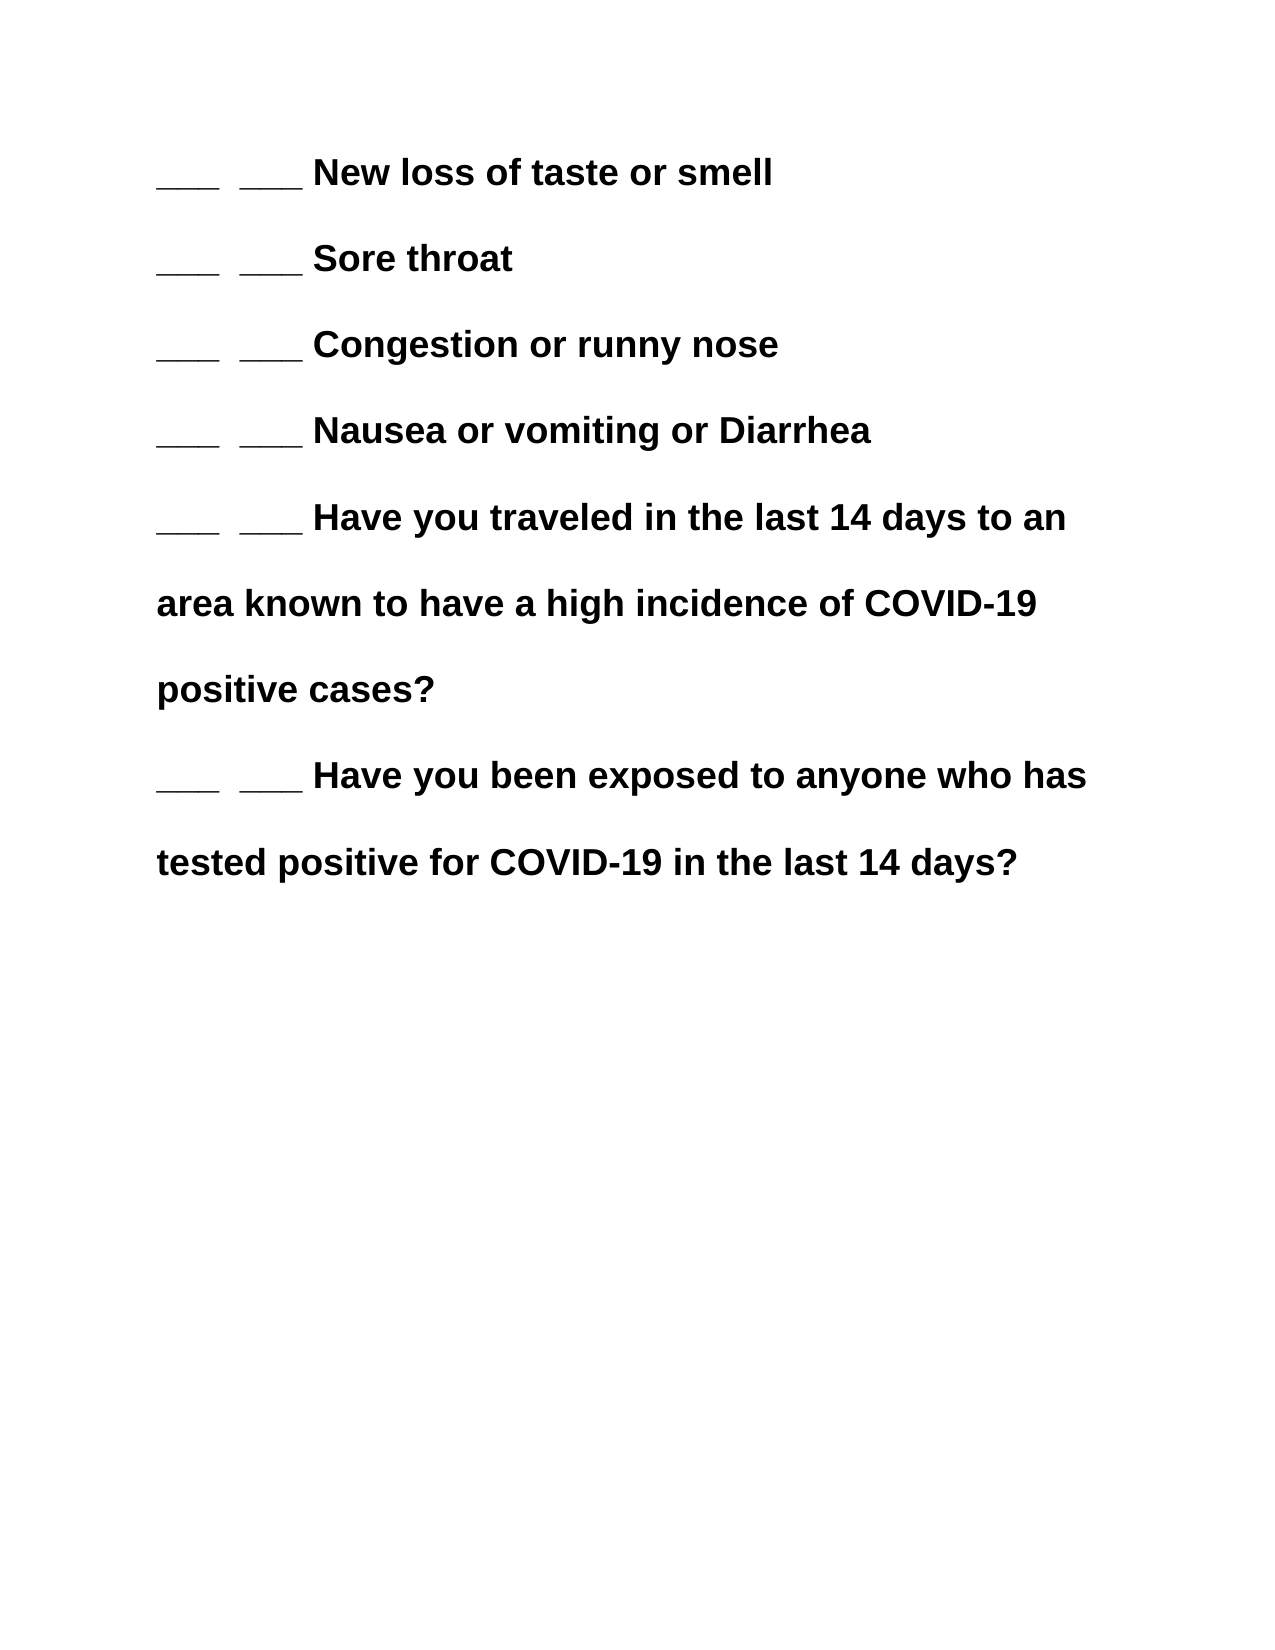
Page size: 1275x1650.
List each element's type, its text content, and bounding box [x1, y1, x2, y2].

text ___ ___ Congestion or runny nose [156, 322, 1153, 366]
text ___ ___ Nausea or vomiting or Diarrhea [156, 409, 1153, 452]
text ___ ___ Have you traveled in the last 14 days to an area known to have a high incidence of COVID-19 positive cases? [156, 495, 1153, 711]
text ___ ___ Sore throat [156, 236, 1153, 279]
text ___ ___ Have you been exposed to anyone who has tested positive for COVID-19 in the last 14 days? [156, 754, 1153, 883]
text ___ ___ New loss of taste or smell [156, 150, 1153, 193]
